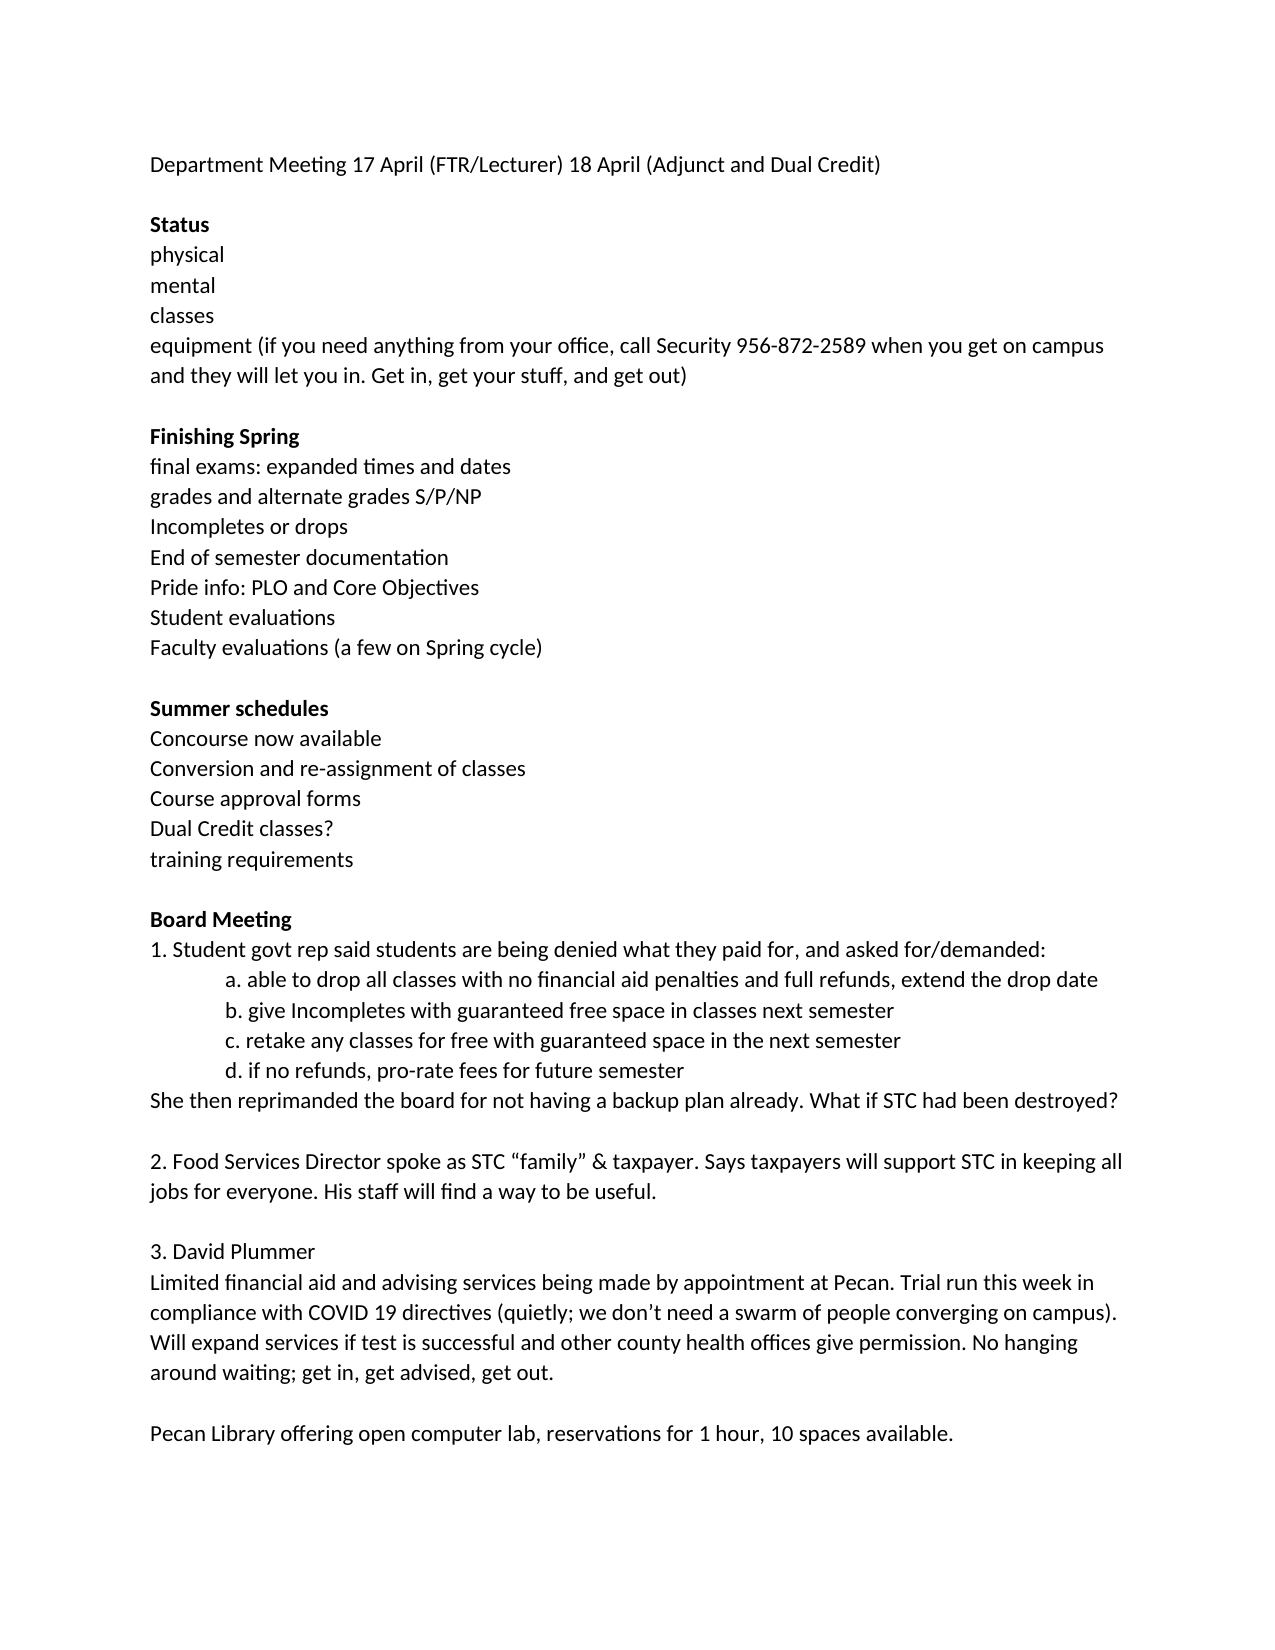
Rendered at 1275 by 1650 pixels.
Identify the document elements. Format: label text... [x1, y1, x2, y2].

text c. retake any classes for free with guaranteed space in the next semester [150, 1026, 1125, 1054]
text Status [150, 210, 1125, 238]
text Pride info: PLO and Core Objectives [150, 573, 1125, 601]
text Dual Credit classes? [150, 814, 1125, 843]
text Finishing Spring [150, 422, 1125, 450]
text Board Meeting [150, 905, 1125, 933]
text Department Meeting 17 April (FTR/Lecturer) 18 April (Adjunct and Dual Credit) [150, 150, 1125, 178]
text physical [150, 241, 1125, 269]
text 1. Student govt rep said students are being denied what they paid for, and asked for/demanded: a. able to drop all classes with no financial aid penalties and full refunds, extend the drop date [150, 935, 1125, 994]
text Faculty evaluations (a few on Spring cycle) [150, 633, 1125, 661]
text training requirements [150, 845, 1125, 873]
text mental [150, 271, 1125, 299]
text final exams: expanded times and dates [150, 452, 1125, 480]
text End of semester documentation [150, 543, 1125, 571]
text Student evaluations [150, 603, 1125, 631]
text equipment (if you need anything from your office, call Security 956-872-2589 when you get on campus and they will let you in. Get in, get your stuff, and get out) [150, 331, 1125, 389]
text classes [150, 301, 1125, 329]
text Course approval forms [150, 784, 1125, 812]
text 2. Food Services Director spoke as STC “family” & taxpayer. Says taxpayers will support STC in keeping all jobs for everyone. His staff will find a way to be useful. [150, 1117, 1125, 1205]
text She then reprimanded the board for not having a backup plan already. What if STC had been destroyed? [150, 1086, 1125, 1114]
text Summer schedules Concourse now available [150, 694, 1125, 752]
text 3. David Plummer Limited financial aid and advising services being made by appointment at Pecan. Trial run this week in compliance with COVID 19 directives (quietly; we don’t need a swarm of people converging on campus). Will expand services if test is successful and other county health offices give permission. No hanging around waiting; get in, get advised, get out. [150, 1237, 1125, 1386]
text Conversion and re-assignment of classes [150, 754, 1125, 782]
text b. give Incompletes with guaranteed free space in classes next semester [150, 996, 1125, 1024]
text Pecan Library offering open computer lab, reservations for 1 hour, 10 spaces available. [150, 1388, 1125, 1447]
text Incompletes or drops [150, 512, 1125, 541]
text d. if no refunds, pro-rate fees for future semester [150, 1056, 1125, 1084]
text grades and alternate grades S/P/NP [150, 482, 1125, 510]
